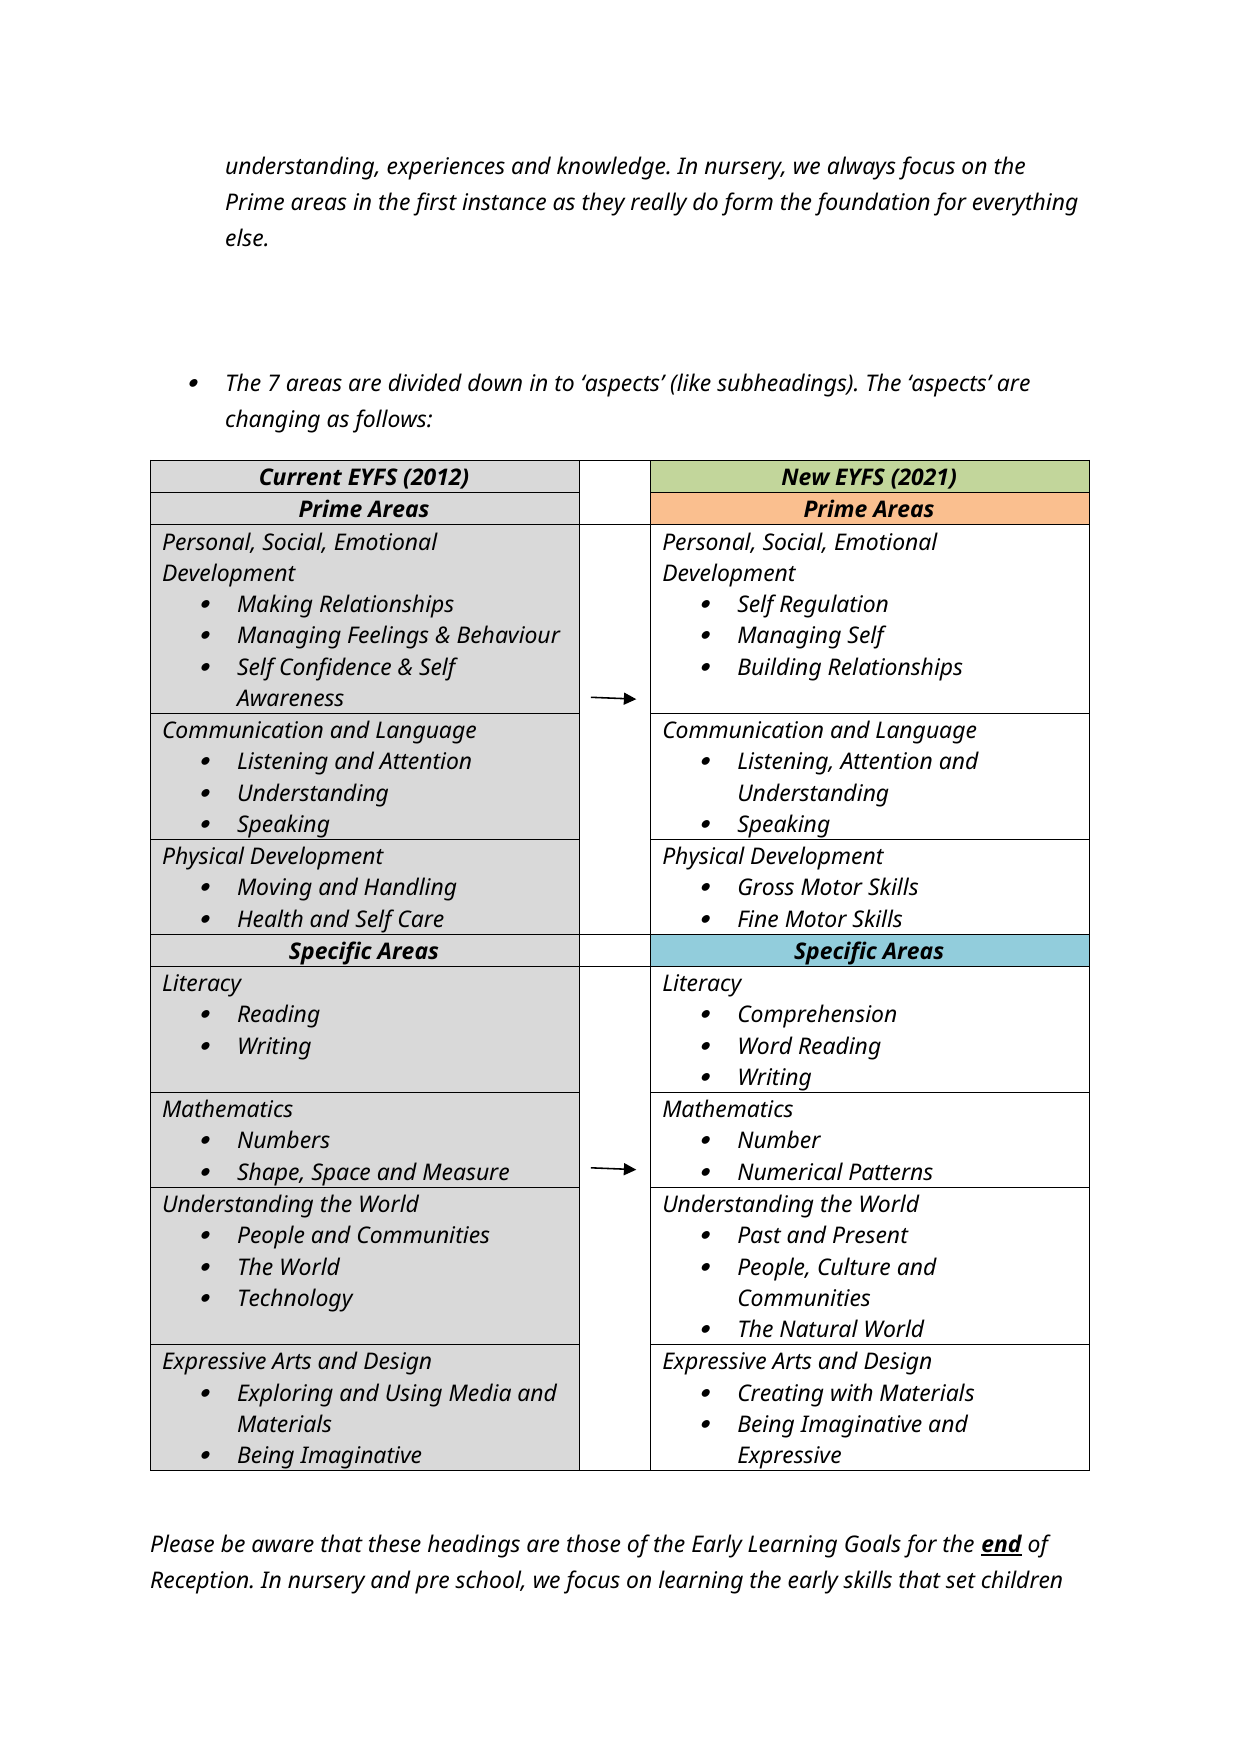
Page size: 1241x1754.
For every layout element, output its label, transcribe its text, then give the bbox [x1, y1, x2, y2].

table_cell Mathematics Numbers Shape, Space and Measure [151, 1093, 579, 1187]
table_cell Mathematics Number Numerical Patterns [651, 1093, 1089, 1187]
table_cell Physical Development Moving and Handling Health and Self Care [151, 840, 579, 934]
table_cell Prime Areas [651, 493, 1089, 524]
table_cell Personal, Social, Emotional Development Self Regulation Managing Self Building Relationships [651, 525, 1089, 713]
table_cell [580, 525, 650, 934]
table_cell Understanding the World Past and Present People, Culture and Communities The Natural World [651, 1188, 1089, 1344]
table_header New EYFS (2021) [651, 461, 1089, 492]
table_cell Understanding the World People and Communities The World Technology [151, 1188, 579, 1344]
table_cell Communication and Language Listening and Attention Understanding Speaking [151, 714, 579, 839]
table_cell Prime Areas [151, 493, 579, 524]
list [187, 150, 1090, 253]
table_cell [580, 935, 650, 966]
table_cell Physical Development Gross Motor Skills Fine Motor Skills [651, 840, 1089, 934]
table_cell Expressive Arts and Design Exploring and Using Media and Materials Being Imaginative [151, 1345, 579, 1470]
table_cell Expressive Arts and Design Creating with Materials Being Imaginative and Expressive [651, 1345, 1089, 1470]
table_cell Literacy Reading Writing [151, 967, 579, 1092]
table_cell Personal, Social, Emotional Development Making Relationships Managing Feelings & Behaviour Self Confidence & Self Awareness [151, 525, 579, 713]
table_cell Specific Areas [651, 935, 1089, 966]
table_cell [580, 967, 650, 1470]
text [150, 1528, 1090, 1595]
table_header [580, 461, 650, 524]
table_cell Specific Areas [151, 935, 579, 966]
table_cell Literacy Comprehension Word Reading Writing [651, 967, 1089, 1092]
table_cell Communication and Language Listening, Attention and Understanding Speaking [651, 714, 1089, 839]
list The 7 areas are divided down in to ‘aspects’ (like subheadings). The ‘aspects’ are changing as follows: [187, 367, 1090, 434]
table_header Current EYFS (2012) [151, 461, 579, 492]
